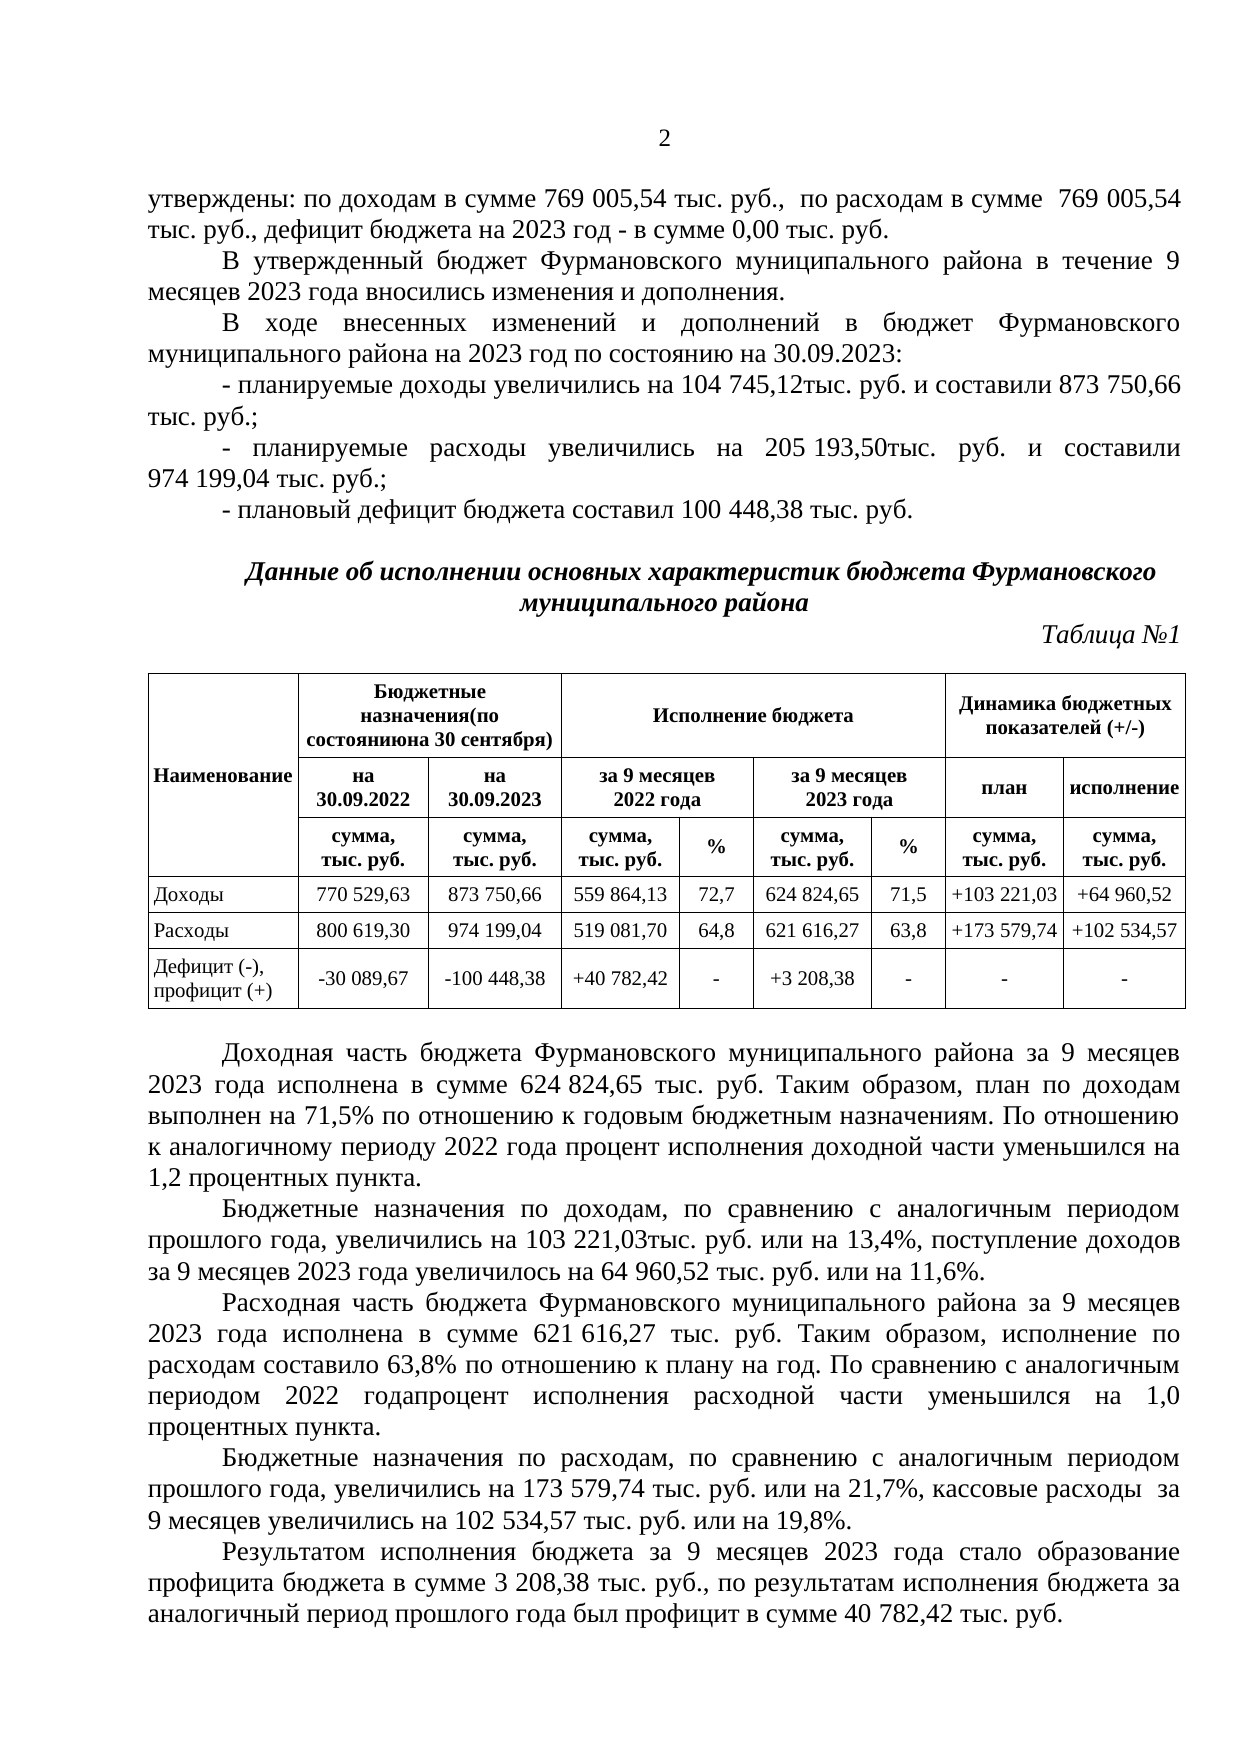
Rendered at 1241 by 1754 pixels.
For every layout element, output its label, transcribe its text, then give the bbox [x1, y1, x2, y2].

table_cell на 30.09.2022 [299, 758, 428, 817]
table_cell 559 864,13 [562, 877, 679, 912]
table_cell - [680, 949, 753, 1008]
text - плановый дефицит бюджета составил 100 448,38 тыс. руб. [148, 493, 1181, 524]
table_cell на 30.09.2023 [429, 758, 561, 817]
table_cell 873 750,66 [429, 877, 561, 912]
table_cell Доходы [149, 877, 298, 912]
table_cell 64,8 [680, 913, 753, 948]
table_cell - [946, 949, 1063, 1008]
text Результатом исполнения бюджета за 9 месяцев 2023 года стало образование профицита бюджета в сумме 3 208,38 тыс. руб., по результатам исполнения бюджета за аналогичный период прошлого года был профицит в сумме 40 782,42 тыс. руб. [148, 1535, 1181, 1628]
table_cell сумма, тыс. руб. [299, 818, 428, 876]
text Бюджетные назначения по доходам, по сравнению с аналогичным периодом прошлого года, увеличились на 103 221,03тыс. руб. или на 13,4%, поступление доходов за 9 месяцев 2023 года увеличилось на 64 960,52 тыс. руб. или на 11,6%. [148, 1192, 1181, 1286]
table_cell Расходы [149, 913, 298, 948]
table_cell % [680, 818, 753, 876]
text Данные об исполнении основных характеристик бюджета Фурмановского муниципального района [148, 555, 1181, 618]
table_cell исполнение [1064, 758, 1185, 817]
table_cell +64 960,52 [1064, 877, 1185, 912]
table_cell 621 616,27 [754, 913, 871, 948]
table_cell 800 619,30 [299, 913, 428, 948]
table_cell 71,5 [872, 877, 945, 912]
table_cell сумма, тыс. руб. [562, 818, 679, 876]
table_cell +173 579,74 [946, 913, 1063, 948]
text Доходная часть бюджета Фурмановского муниципального района за 9 месяцев 2023 года исполнена в сумме 624 824,65 тыс. руб. Таким образом, план по доходам выполнен на 71,5% по отношению к годовым бюджетным назначениям. По отношению к аналогичному периоду 2022 года процент исполнения доходной части уменьшился на 1,2 процентных пункта. [148, 1037, 1181, 1192]
table_header Наименование [149, 674, 298, 876]
text Бюджетные назначения по расходам, по сравнению с аналогичным периодом прошлого года, увеличились на 173 579,74 тыс. руб. или на 21,7%, кассовые расходы за 9 месяцев увеличились на 102 534,57 тыс. руб. или на 19,8%. [148, 1441, 1181, 1535]
table_cell сумма, тыс. руб. [946, 818, 1063, 876]
table_cell -30 089,67 [299, 949, 428, 1008]
table_cell +103 221,03 [946, 877, 1063, 912]
table_cell +102 534,57 [1064, 913, 1185, 948]
table_cell сумма, тыс. руб. [754, 818, 871, 876]
table_cell сумма, тыс. руб. [1064, 818, 1185, 876]
table_cell - [872, 949, 945, 1008]
table_header Бюджетные назначения(по состояниюна 30 сентября) [299, 674, 561, 757]
table_cell за 9 месяцев 2022 года [562, 758, 753, 817]
table_cell план [946, 758, 1063, 817]
table_cell 519 081,70 [562, 913, 679, 948]
table_cell +3 208,38 [754, 949, 871, 1008]
table_cell 770 529,63 [299, 877, 428, 912]
text Расходная часть бюджета Фурмановского муниципального района за 9 месяцев 2023 года исполнена в сумме 621 616,27 тыс. руб. Таким образом, исполнение по расходам составило 63,8% по отношению к плану на год. По сравнению с аналогичным периодом 2022 годапроцент исполнения расходной части уменьшился на 1,0 процентных пункта. [148, 1286, 1181, 1441]
text В утвержденный бюджет Фурмановского муниципального района в течение 9 месяцев 2023 года вносились изменения и дополнения. [148, 244, 1181, 306]
table_cell - [1064, 949, 1185, 1008]
table_header Динамика бюджетных показателей (+/-) [946, 674, 1185, 757]
table_header Исполнение бюджета [562, 674, 945, 757]
table_cell +40 782,42 [562, 949, 679, 1008]
table_cell % [872, 818, 945, 876]
table_cell Дефицит (-), профицит (+) [149, 949, 298, 1008]
table_cell 63,8 [872, 913, 945, 948]
table_cell 974 199,04 [429, 913, 561, 948]
text В ходе внесенных изменений и дополнений в бюджет Фурмановского муниципального района на 2023 год по состоянию на 30.09.2023: [148, 306, 1181, 368]
table_cell 624 824,65 [754, 877, 871, 912]
text Таблица №1 [148, 618, 1181, 649]
text - планируемые расходы увеличились на 205 193,50тыс. руб. и составили 974 199,04 тыс. руб.; [148, 431, 1181, 493]
text - планируемые доходы увеличились на 104 745,12тыс. руб. и составили 873 750,66 тыс. руб.; [148, 368, 1181, 431]
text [148, 182, 1181, 244]
table_cell -100 448,38 [429, 949, 561, 1008]
table_cell 72,7 [680, 877, 753, 912]
table_cell за 9 месяцев 2023 года [754, 758, 945, 817]
table_cell сумма, тыс. руб. [429, 818, 561, 876]
